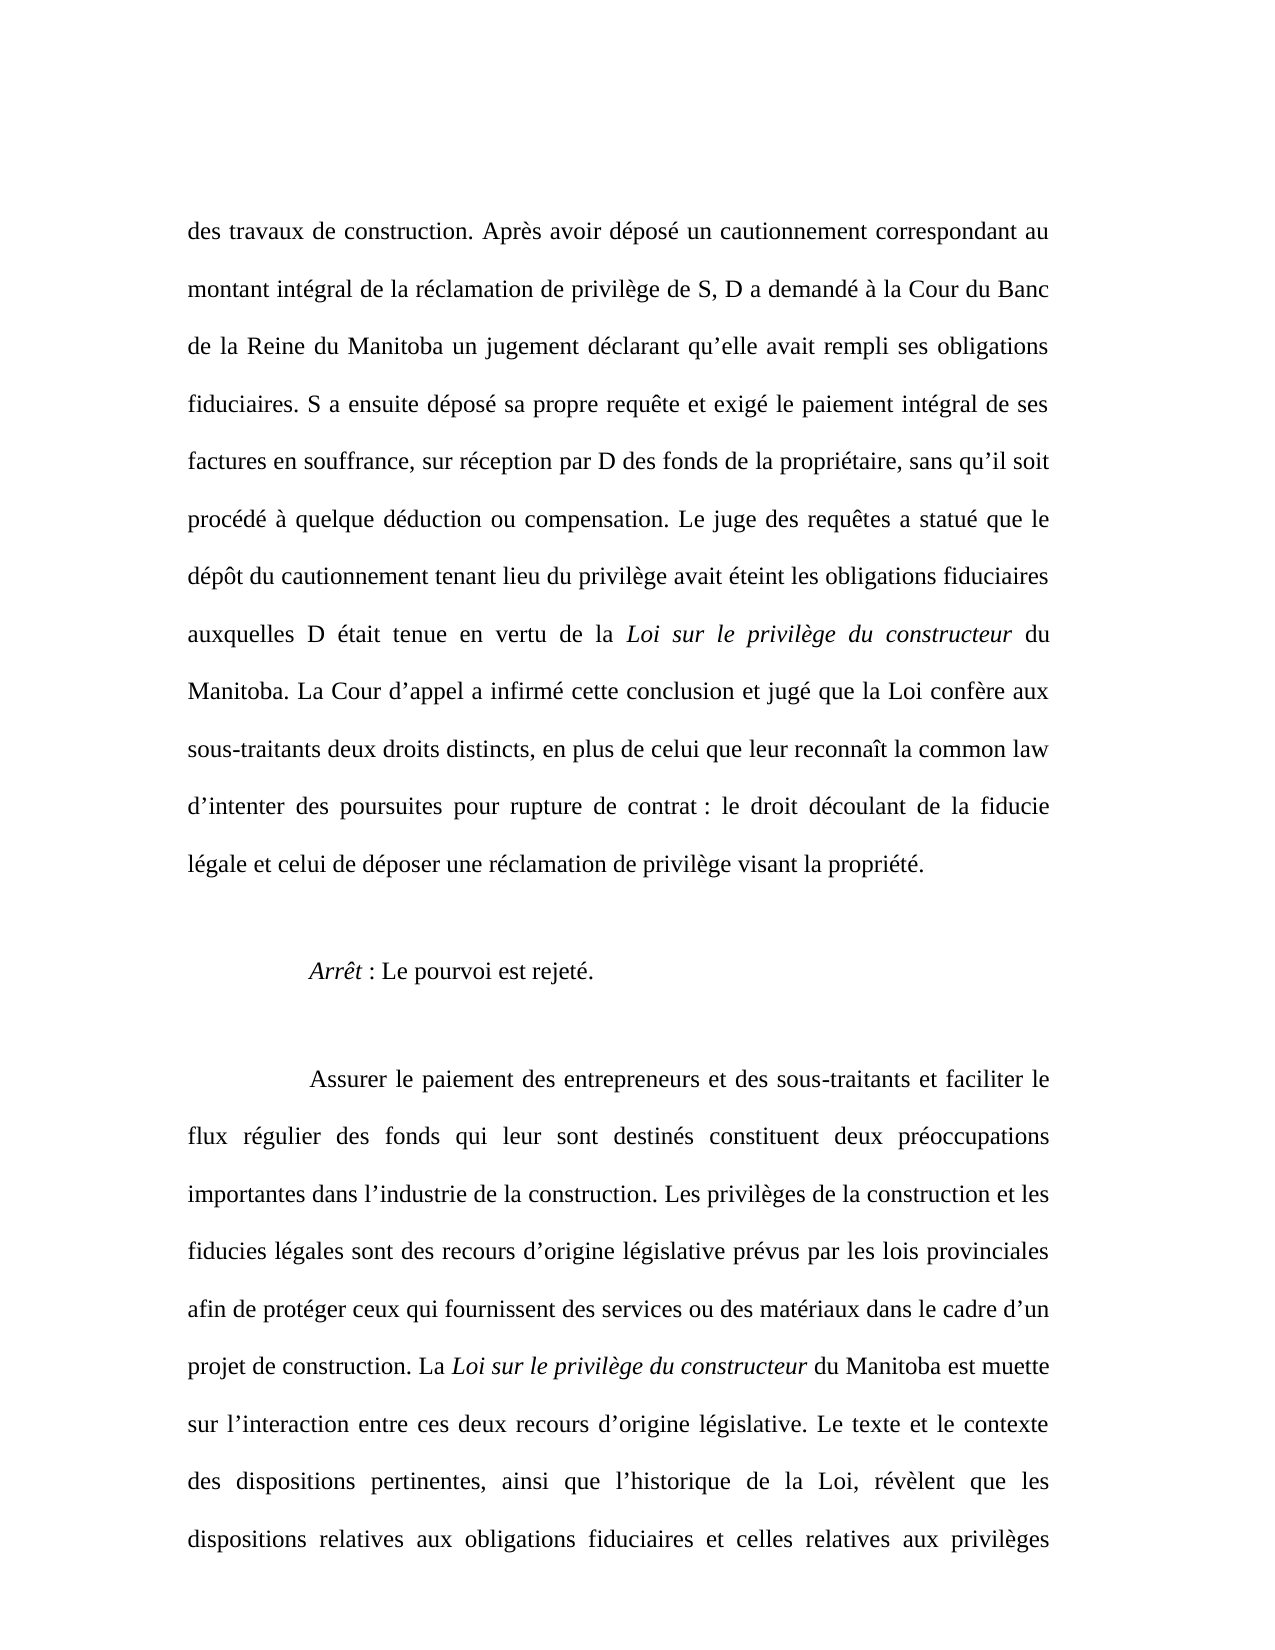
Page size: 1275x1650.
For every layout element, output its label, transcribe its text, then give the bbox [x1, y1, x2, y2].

text Arrêt : Le pourvoi est rejeté. [187, 956, 1050, 985]
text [187, 1064, 1050, 1553]
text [187, 216, 1050, 878]
